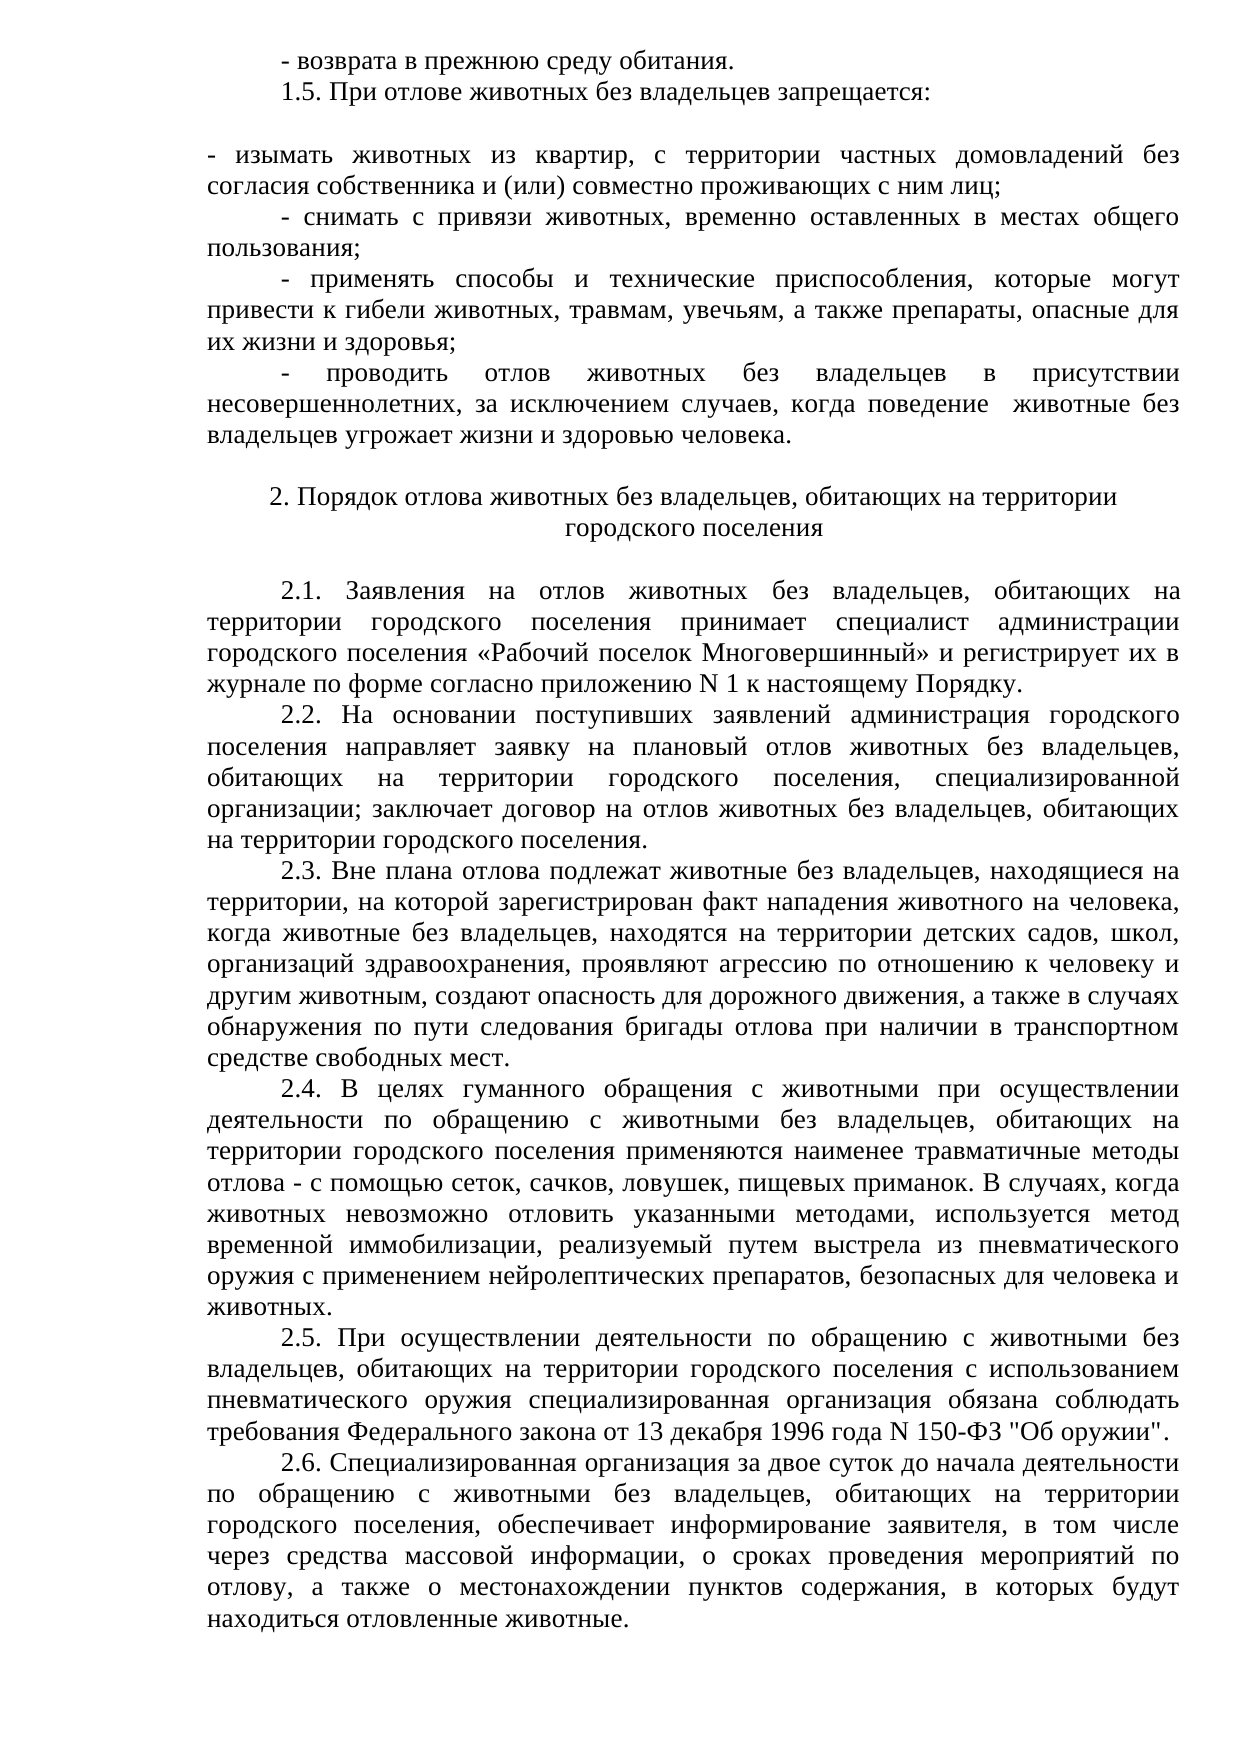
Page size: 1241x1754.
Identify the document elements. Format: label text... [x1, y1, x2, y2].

text - возврата в прежнюю среду обитания. [207, 44, 1181, 76]
text 2.1. Заявления на отлов животных без владельцев, обитающих на территории городского поселения принимает специалист администрации городского поселения «Рабочий поселок Многовершинный» и регистрирует их в журнале по форме согласно приложению N 1 к настоящему Порядку. [207, 574, 1181, 698]
text 2.4. В целях гуманного обращения с животными при осуществлении деятельности по обращению с животными без владельцев, обитающих на территории городского поселения применяются наименее травматичные методы отлова - с помощью сеток, сачков, ловушек, пищевых приманок. В случаях, когда животных невозможно отловить указанными методами, используется метод временной иммобилизации, реализуемый путем выстрела из пневматического оружия с применением нейролептических препаратов, безопасных для человека и животных. [207, 1072, 1181, 1321]
text - применять способы и технические приспособления, которые могут привести к гибели животных, травмам, увечьям, а также препараты, опасные для их жизни и здоровья; [207, 262, 1181, 356]
text 2.2. На основании поступивших заявлений администрация городского поселения направляет заявку на плановый отлов животных без владельцев, обитающих на территории городского поселения, специализированной организации; заключает договор на отлов животных без владельцев, обитающих на территории городского поселения. [207, 698, 1181, 854]
text - проводить отлов животных без владельцев в присутствии несовершеннолетних, за исключением случаев, когда поведение животные без владельцев угрожает жизни и здоровью человека. [207, 356, 1181, 449]
text 2.5. При осуществлении деятельности по обращению с животными без владельцев, обитающих на территории городского поселения с использованием пневматического оружия специализированная организация обязана соблюдать требования Федерального закона от 13 декабря 1996 года N 150-ФЗ "Об оружии". [207, 1321, 1181, 1446]
text - изымать животных из квартир, с территории частных домовладений без согласия собственника и (или) совместно проживающих с ним лиц; [207, 138, 1181, 200]
text 2.3. Вне плана отлова подлежат животные без владельцев, находящиеся на территории, на которой зарегистрирован факт нападения животного на человека, когда животные без владельцев, находятся на территории детских садов, школ, организаций здравоохранения, проявляют агрессию по отношению к человеку и другим животным, создают опасность для дорожного движения, а также в случаях обнаружения по пути следования бригады отлова при наличии в транспортном средстве свободных мест. [207, 854, 1181, 1072]
text 2.6. Специализированная организация за двое суток до начала деятельности по обращению с животными без владельцев, обитающих на территории городского поселения, обеспечивает информирование заявителя, в том числе через средства массовой информации, о сроках проведения мероприятий по отлову, а также о местонахождении пунктов содержания, в которых будут находиться отловленные животные. [207, 1446, 1181, 1633]
text 1.5. При отлове животных без владельцев запрещается: [207, 76, 1181, 107]
text - снимать с привязи животных, временно оставленных в местах общего пользования; [207, 200, 1181, 262]
text городского поселения [207, 512, 1181, 543]
text 2. Порядок отлова животных без владельцев, обитающих на территории [207, 480, 1181, 512]
